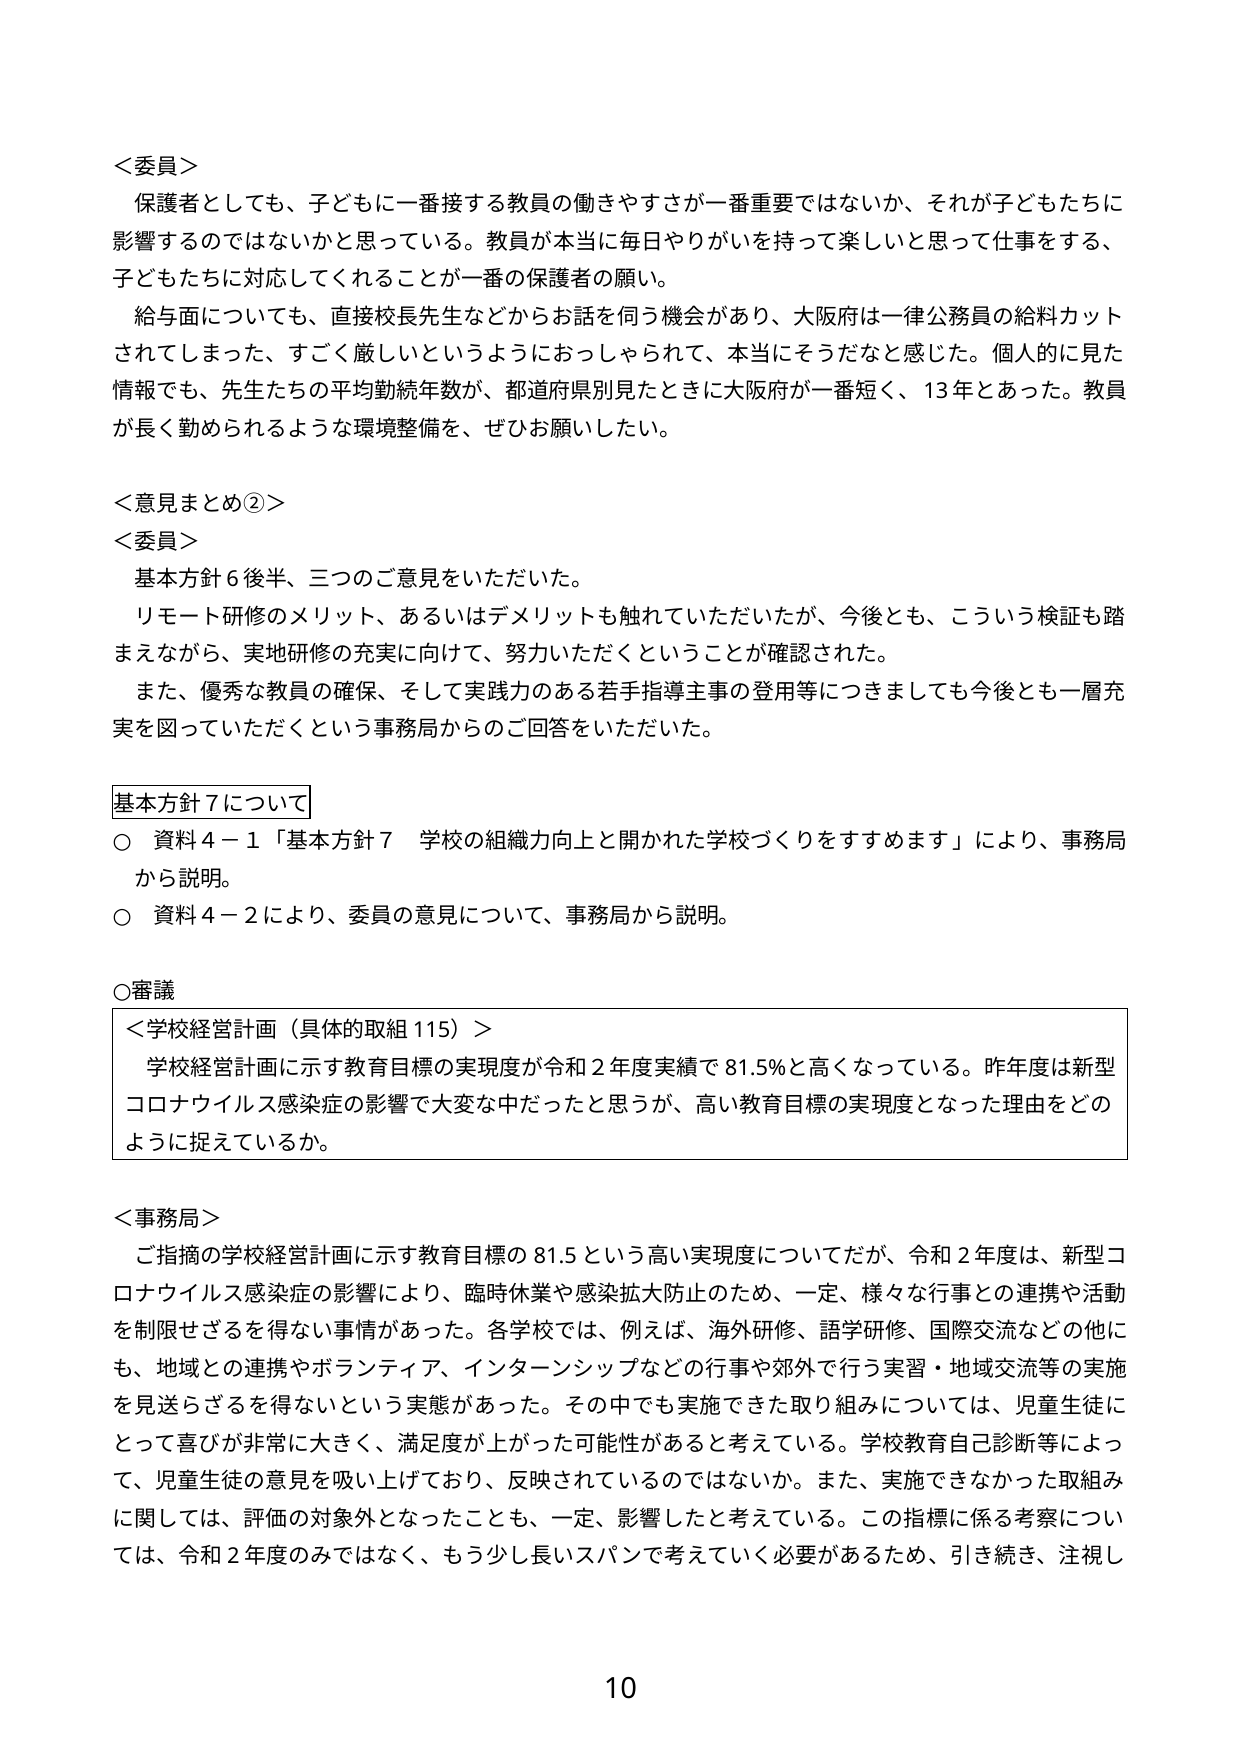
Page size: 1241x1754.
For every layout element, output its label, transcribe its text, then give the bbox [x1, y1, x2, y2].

text また、優秀な教員の確保、そして実践力のある若手指導主事の登用等につきましても今後とも一層充実を図っていただくという事務局からのご回答をいただいた。 [112, 671, 1128, 746]
text 給与面についても、直接校長先生などからお話を伺う機会があり、大阪府は一律公務員の給料カットされてしまった、すごく厳しいというようにおっしゃられて、本当にそうだなと感じた。個人的に見た情報でも、先生たちの平均勤続年数が、都道府県別見たときに大阪府が一番短く、13年とあった。教員が長く勤められるような環境整備を、ぜひお願いしたい。 [112, 296, 1128, 446]
text リモート研修のメリット、あるいはデメリットも触れていただいたが、今後とも、こういう検証も踏まえながら、実地研修の充実に向けて、努力いただくということが確認された。 [112, 596, 1128, 671]
text ○ 資料４－１「基本方針７ 学校の組織力向上と開かれた学校づくりをすすめます」により、事務局から説明。 [112, 821, 1128, 896]
text ○審議 [112, 971, 1128, 1008]
text ＜意見まとめ②＞ [112, 483, 1128, 521]
text ＜事務局＞ [112, 1198, 1128, 1235]
text ＜委員＞ [112, 521, 1128, 558]
text 基本方針７について [112, 783, 1128, 821]
text ＜委員＞ [112, 146, 1128, 183]
text 保護者としても、子どもに一番接する教員の働きやすさが一番重要ではないか、それが子どもたちに影響するのではないかと思っている。教員が本当に毎日やりがいを持って楽しいと思って仕事をする、子どもたちに対応してくれることが一番の保護者の願い。 [112, 183, 1128, 296]
table_header ＜学校経営計画（具体的取組115）＞ 学校経営計画に示す教育目標の実現度が令和２年度実績で81.5%と高くなっている。昨年度は新型コロナウイルス感染症の影響で大変な中だったと思うが、高い教育目標の実現度となった理由をどのように捉えているか。 [113, 1009, 1127, 1159]
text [112, 1235, 1128, 1573]
text ○ 資料４－２により、委員の意見について、事務局から説明。 [112, 896, 1128, 933]
text 基本方針6後半、三つのご意見をいただいた。 [112, 558, 1128, 596]
